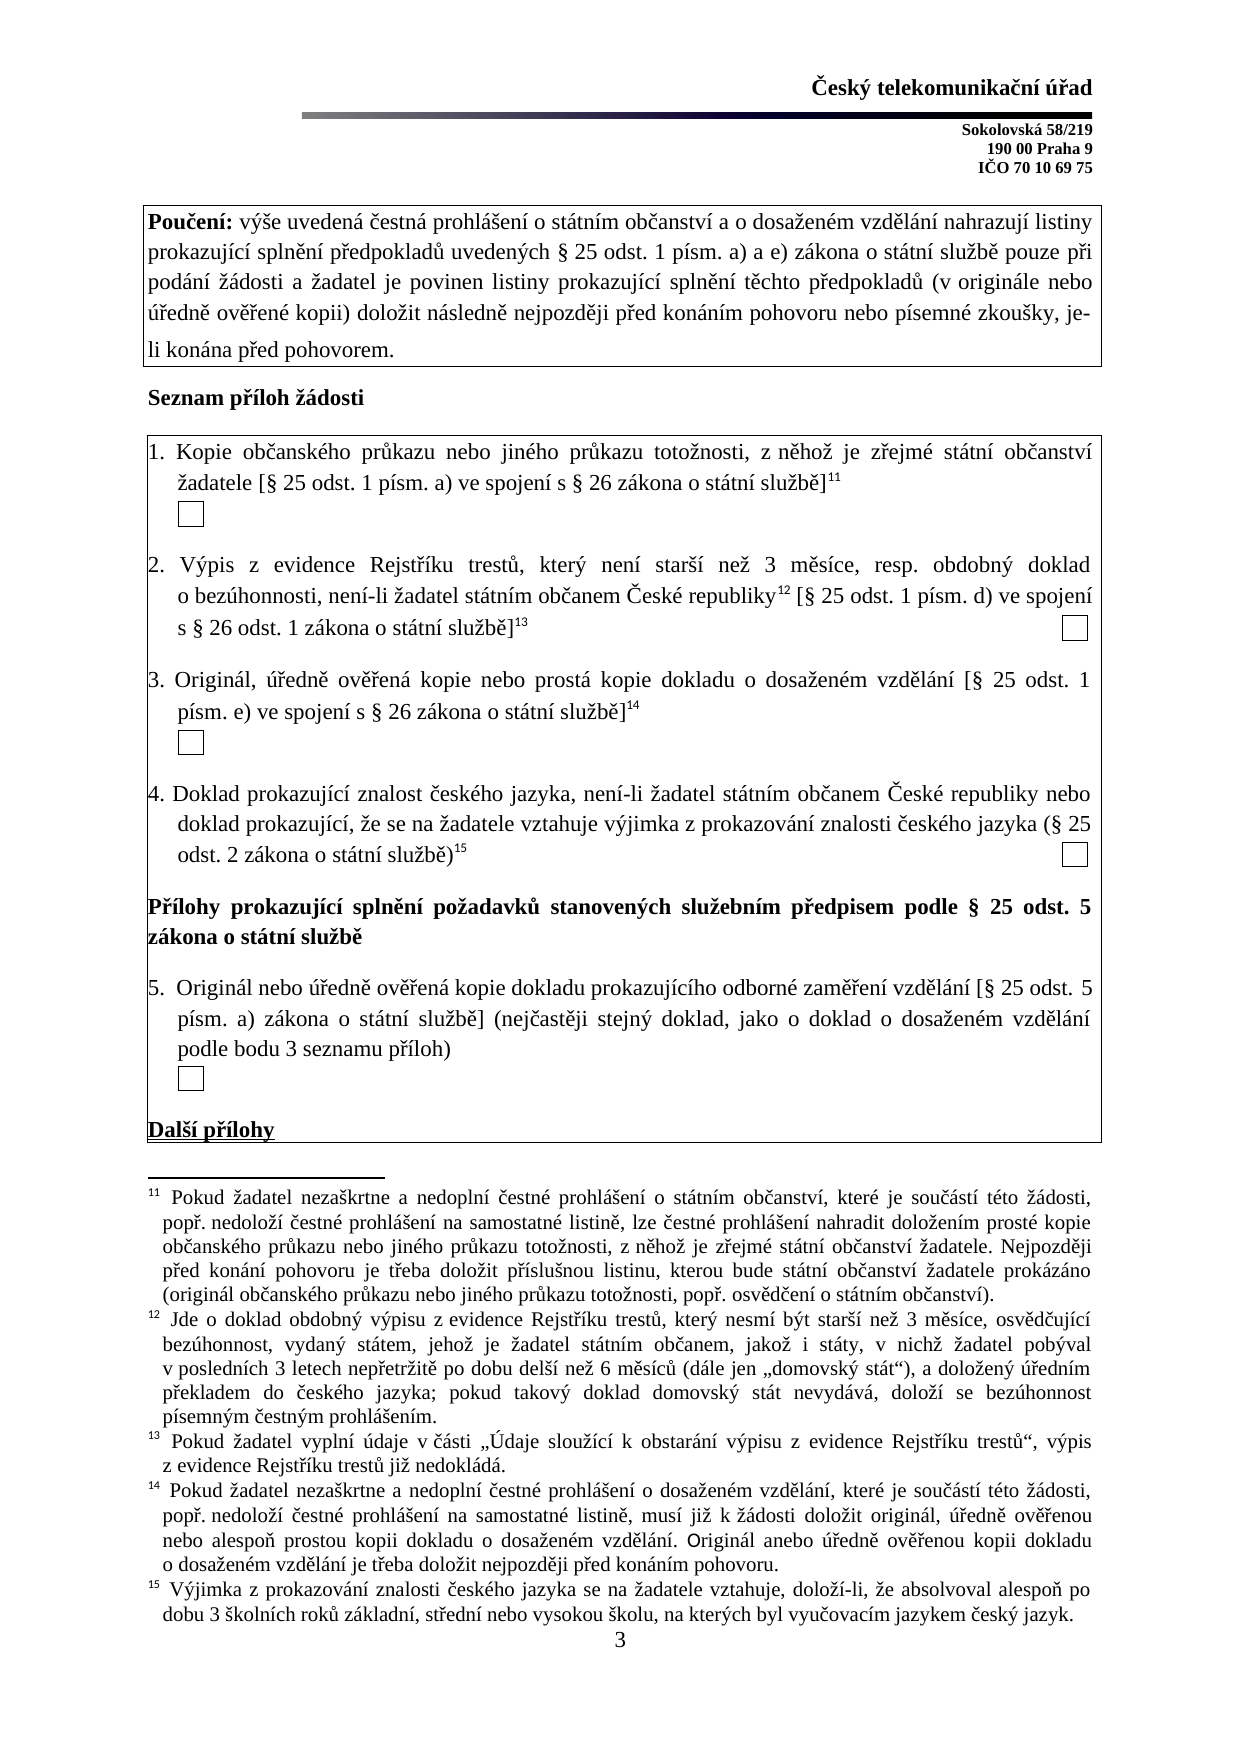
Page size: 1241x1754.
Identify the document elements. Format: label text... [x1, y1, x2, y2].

text 2. Výpis z evidence Rejstříku trestů, který není starší než 3 měsíce, resp. obdobný doklad o bezúhonnosti, není-li žadatel státním občanem České republiky [§ 25 odst. 1 písm. d) ve spojení s § 26 odst. 1 zákona o státní službě] [148, 548, 1101, 642]
text 1. Kopie občanského průkazu nebo jiného průkazu totožnosti, z něhož je zřejmé státní občanství žadatele [§ 25 odst. 1 písm. a) ve spojení s § 26 zákona o státní službě] [148, 436, 1101, 527]
text Poučení: výše uvedená čestná prohlášení o státním občanství a o dosaženém vzdělání nahrazují listiny prokazující splnění předpokladů uvedených § 25 odst. 1 písm. a) a e) zákona o státní službě pouze při podání žádosti a žadatel je povinen listiny prokazující splnění těchto předpokladů (v originále nebo úředně ověřené kopii) doložit následně nejpozději před konáním pohovoru nebo písemné zkoušky, je-li konána před pohovorem. [144, 206, 1101, 366]
text 5. Originál nebo úředně ověřená kopie dokladu prokazujícího odborné zaměření vzdělání [§ 25 odst. 5 písm. a) zákona o státní službě] (nejčastěji stejný doklad, jako o doklad o dosaženém vzdělání podle bodu 3 seznamu příloh) [148, 971, 1101, 1091]
text Seznam příloh žádosti [148, 384, 1092, 411]
text Přílohy prokazující splnění požadavků stanovených služebním předpisem podle § 25 odst. 5 zákona o státní službě [148, 890, 1101, 950]
text Další přílohy [148, 1113, 1101, 1142]
text 3. Originál, úředně ověřená kopie nebo prostá kopie dokladu o dosaženém vzdělání [§ 25 odst. 1 písm. e) ve spojení s § 26 zákona o státní službě] [148, 663, 1101, 755]
text 4. Doklad prokazující znalost českého jazyka, není-li žadatel státním občanem České republiky nebo doklad prokazující, že se na žadatele vztahuje výjimka z prokazování znalosti českého jazyka (§ 25 odst. 2 zákona o státní službě) [148, 777, 1101, 868]
